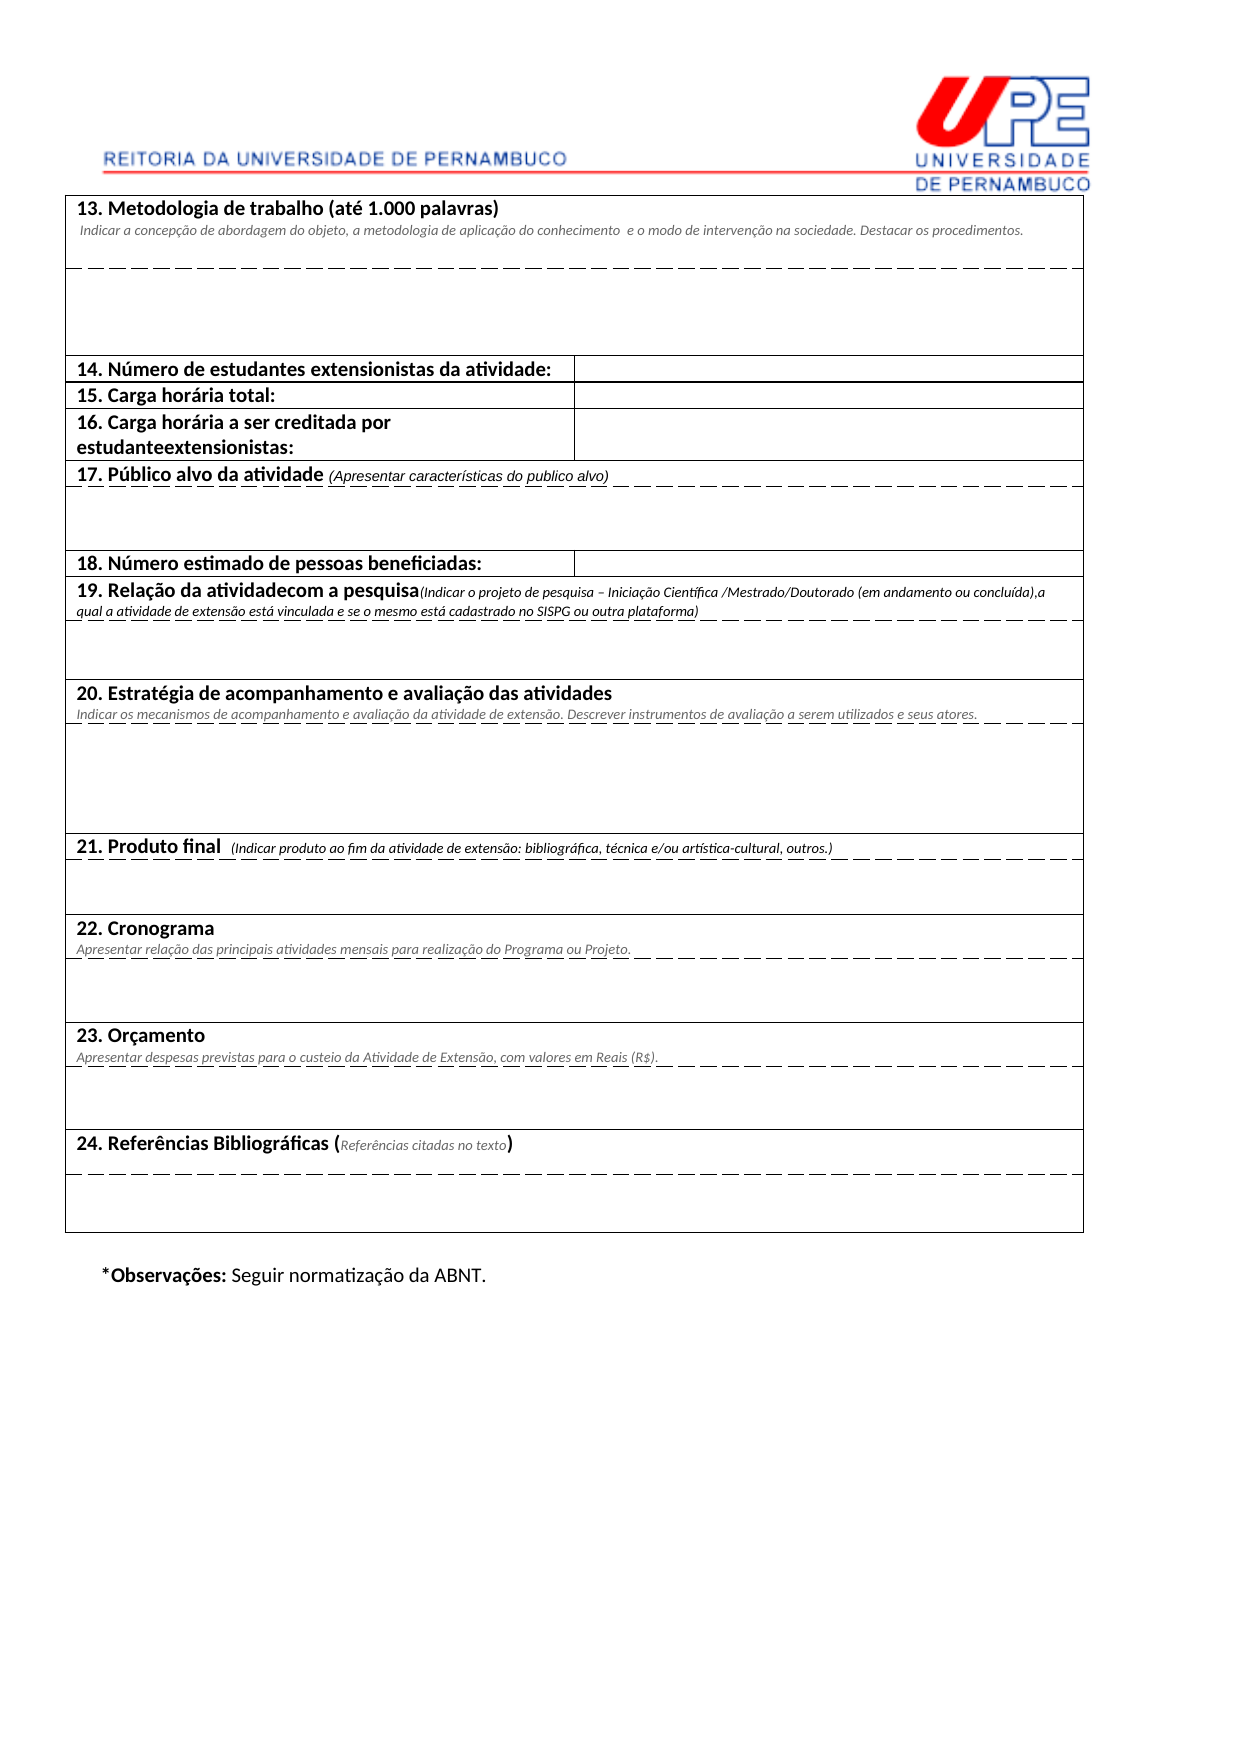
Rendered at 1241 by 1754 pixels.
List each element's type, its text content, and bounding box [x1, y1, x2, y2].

table_cell [66, 620, 1083, 679]
table_cell 18. Número estimado de pessoas beneficiadas: [66, 551, 574, 576]
table_cell [66, 268, 1083, 355]
table_cell 20. Estratégia de acompanhamento e avaliação das atividades Indicar os mecanismos de acompanhamento e avaliação da atividade de extensão. Descrever instrumentos de avaliação a serem utilizados e seus atores. [66, 680, 1083, 723]
table_cell 21. Produto final (Indicar produto ao fim da atividade de extensão: bibliográfica, técnica e/ou artística-cultural, outros.) [66, 834, 1083, 859]
table_cell 16. Carga horária a ser creditada por estudanteextensionistas: [66, 409, 574, 460]
table_cell [66, 1174, 1083, 1232]
table_cell [575, 551, 1083, 576]
table_cell [66, 1066, 1083, 1129]
table_cell [575, 409, 1083, 460]
table_cell [575, 356, 1083, 381]
table_cell [66, 859, 1083, 914]
table_cell 24. Referências Bibliográficas (Referências citadas no texto) [66, 1130, 1083, 1173]
table_cell 14. Número de estudantes extensionistas da atividade: [66, 356, 574, 381]
table_cell [66, 486, 1083, 549]
text *Observações: Seguir normatização da ABNT. [100, 1262, 1140, 1287]
table_cell 22. Cronograma Apresentar relação das principais atividades mensais para realização do Programa ou Projeto. [66, 915, 1083, 958]
table_cell [66, 958, 1083, 1022]
table_cell 13. Metodologia de trabalho (até 1.000 palavras) Indicar a concepção de abordagem do objeto, a metodologia de aplicação do conhecimento e o modo de intervenção na sociedade. Destacar os procedimentos. [66, 196, 1083, 268]
table_cell 19. Relação da atividadecom a pesquisa(Indicar o projeto de pesquisa – Iniciação Científica /Mestrado/Doutorado (em andamento ou concluída),a qual a atividade de extensão está vinculada e se o mesmo está cadastrado no SISPG ou outra plataforma) [66, 577, 1083, 620]
table_cell [66, 723, 1083, 832]
table_cell 17. Público alvo da atividade (Apresentar características do publico alvo) [66, 461, 1083, 486]
table_cell 23. Orçamento Apresentar despesas previstas para o custeio da Atividade de Extensão, com valores em Reais (R$). [66, 1023, 1083, 1066]
table_cell 15. Carga horária total: [66, 383, 574, 408]
table_cell [575, 383, 1083, 408]
